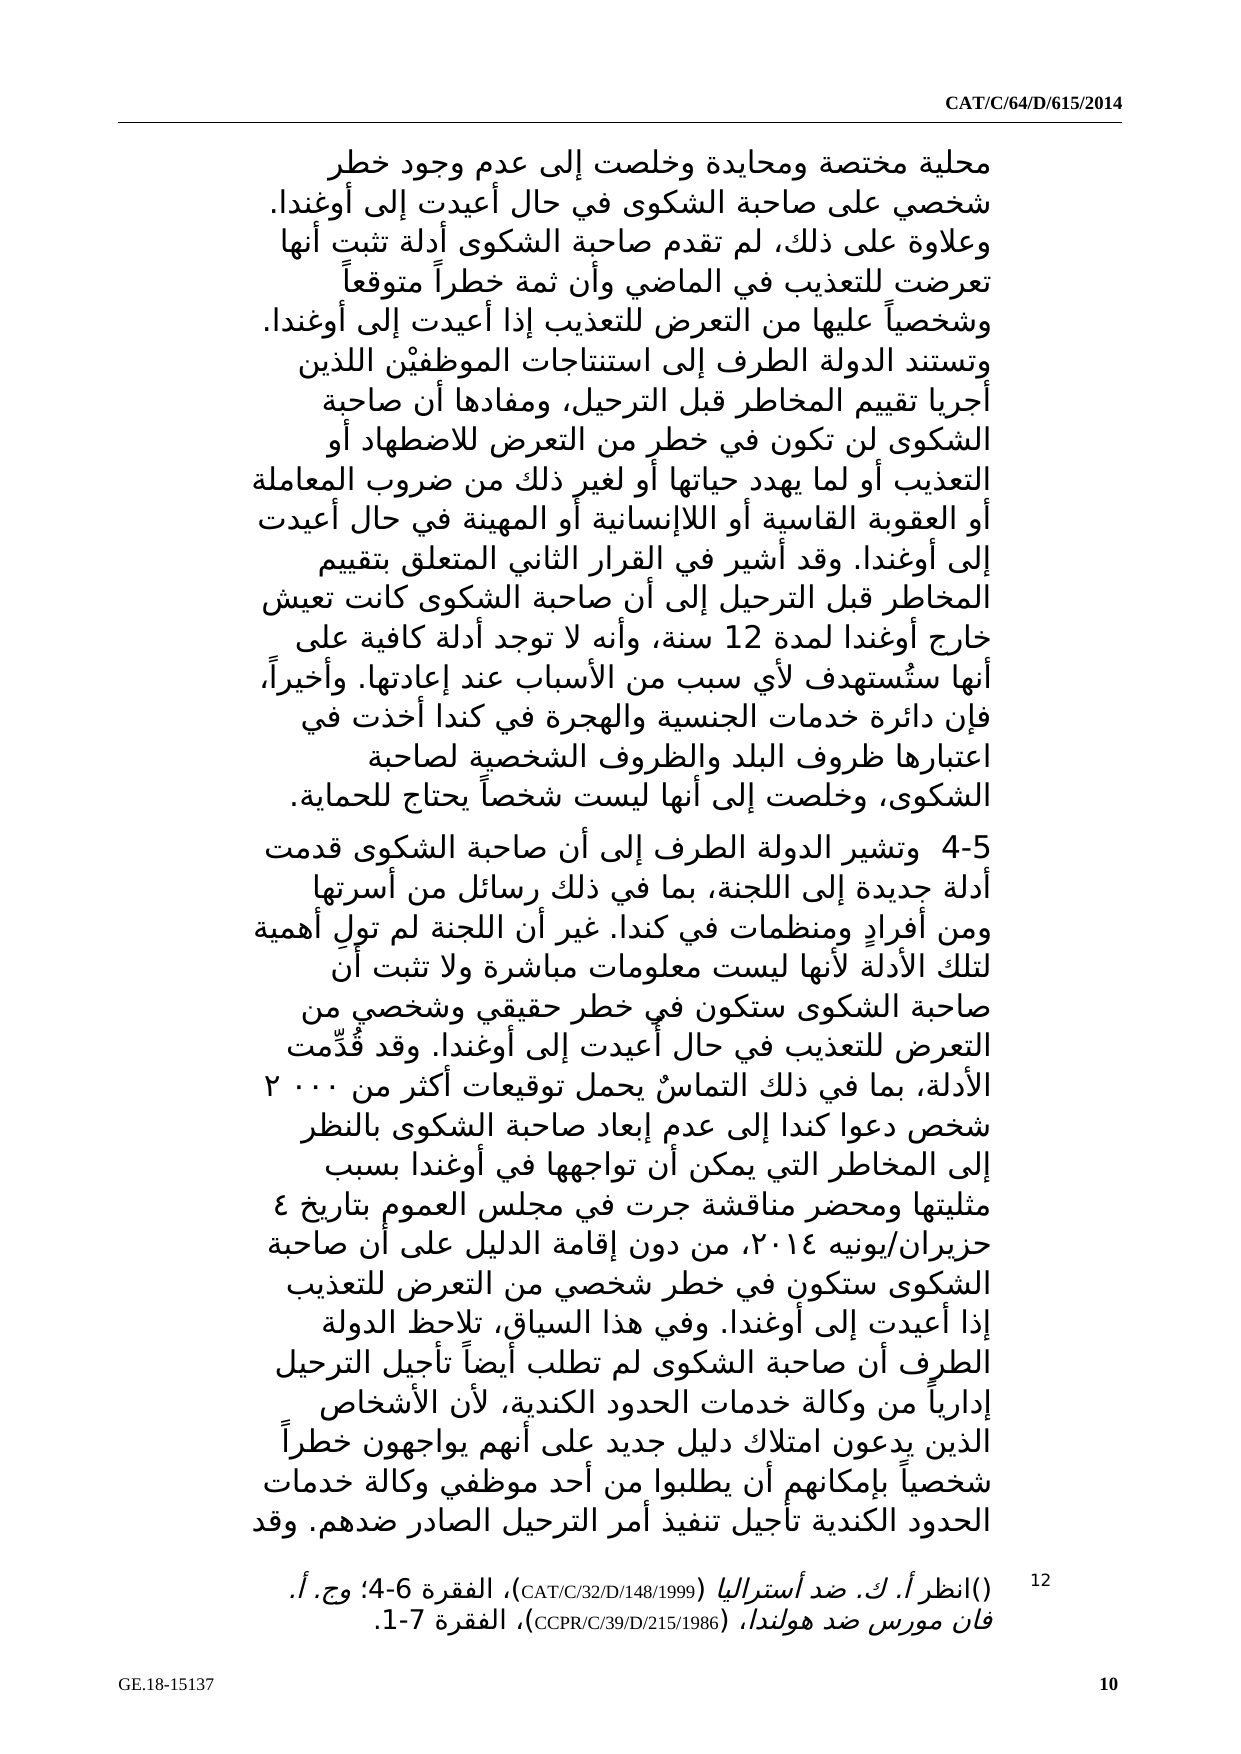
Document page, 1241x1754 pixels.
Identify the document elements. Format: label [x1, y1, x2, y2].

text [248, 827, 992, 1540]
text [248, 142, 992, 815]
